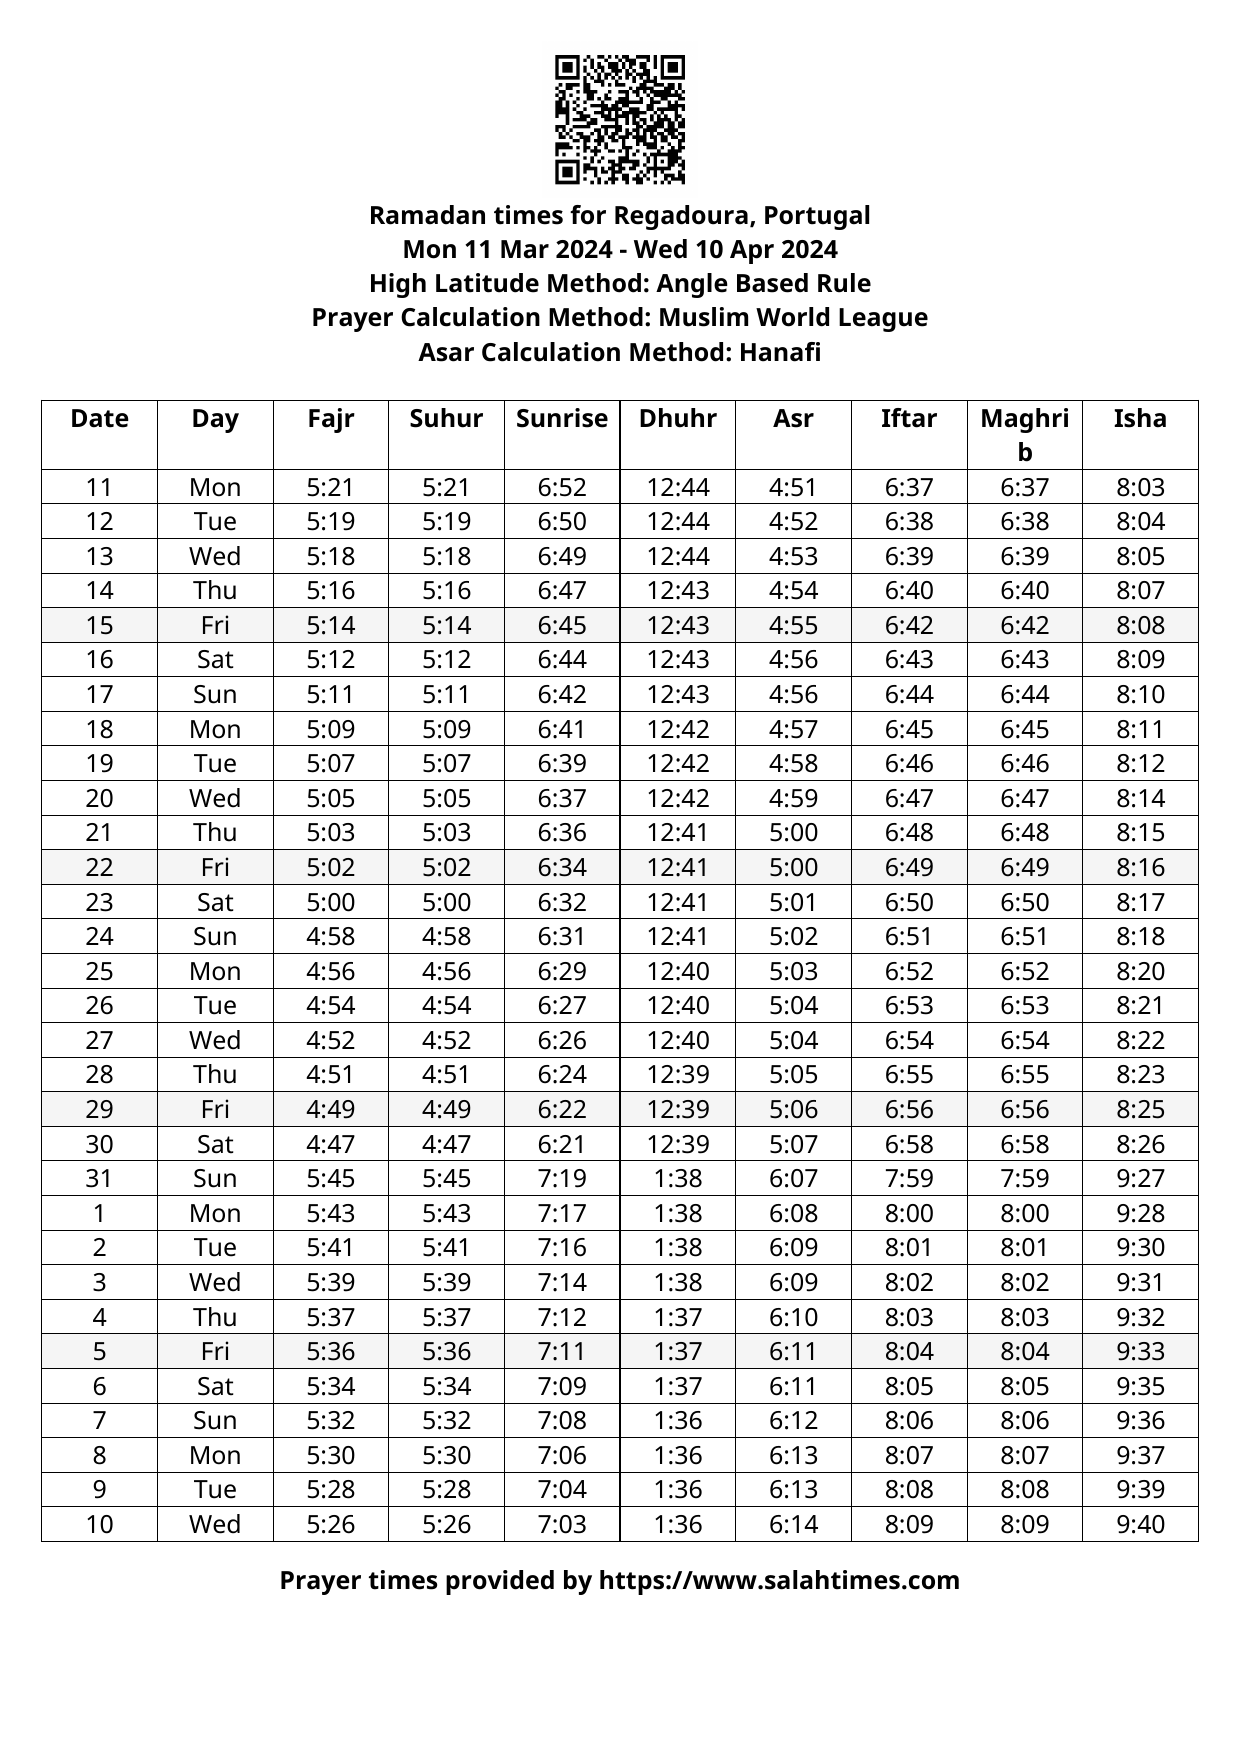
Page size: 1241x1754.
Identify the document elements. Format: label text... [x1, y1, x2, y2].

table_cell 6:40 [852, 574, 967, 607]
table_cell Sat [158, 885, 273, 918]
table_cell 8:04 [1083, 504, 1198, 538]
table_cell 7:59 [968, 1161, 1082, 1195]
table_cell 5:45 [274, 1161, 388, 1195]
table_cell 1:37 [621, 1300, 735, 1333]
table_cell Fri [158, 1092, 273, 1126]
table_cell 12:42 [621, 746, 735, 780]
table_cell 5:05 [389, 781, 504, 814]
table_cell Tue [158, 1473, 273, 1506]
table_cell 17 [42, 677, 157, 711]
table_cell 8:11 [1083, 712, 1198, 745]
table_cell Tue [158, 1231, 273, 1264]
table_cell 8:06 [852, 1404, 967, 1437]
table_cell 7:17 [505, 1196, 619, 1229]
table_cell 6:07 [736, 1161, 851, 1195]
table_cell 31 [42, 1161, 157, 1195]
table_cell 1:37 [621, 1369, 735, 1402]
table_cell 6:38 [852, 504, 967, 538]
table_cell 4:51 [736, 470, 851, 503]
table_cell 6:48 [852, 816, 967, 849]
table_header Isha [1083, 401, 1198, 469]
table_cell 8:09 [1083, 643, 1198, 676]
table_cell 12:44 [621, 504, 735, 538]
table_cell 5:41 [389, 1231, 504, 1264]
table_cell 6:46 [968, 746, 1082, 780]
table_cell 4:52 [274, 1023, 388, 1057]
table_cell 5:00 [389, 885, 504, 918]
table_cell Thu [158, 1058, 273, 1091]
table_cell 6:42 [505, 677, 619, 711]
table_cell 12:41 [621, 816, 735, 849]
table_cell 12:43 [621, 574, 735, 607]
table_cell 6:46 [852, 746, 967, 780]
table_cell 9 [42, 1473, 157, 1506]
table_header Fajr [274, 401, 388, 469]
table_cell 6:44 [852, 677, 967, 711]
table_cell 6:31 [505, 919, 619, 953]
table_cell 6:41 [505, 712, 619, 745]
table_cell 6:13 [736, 1438, 851, 1472]
table_cell 4:47 [274, 1127, 388, 1160]
table_cell 7:09 [505, 1369, 619, 1402]
table_cell 5:39 [389, 1265, 504, 1299]
table_cell 4:59 [736, 781, 851, 814]
table_header Maghrib [968, 401, 1082, 469]
table_cell 5:03 [736, 954, 851, 987]
table_cell Tue [158, 746, 273, 780]
table_header Dhuhr [621, 401, 735, 469]
table_cell 6 [42, 1369, 157, 1402]
table_cell 9:37 [1083, 1438, 1198, 1472]
table_cell 4:51 [274, 1058, 388, 1091]
table_cell 8:16 [1083, 850, 1198, 884]
table_cell 4:49 [274, 1092, 388, 1126]
table_cell 6:47 [968, 781, 1082, 814]
table_cell 5:07 [736, 1127, 851, 1160]
table_cell 5:02 [274, 850, 388, 884]
table_cell 19 [42, 746, 157, 780]
table_cell Sun [158, 919, 273, 953]
text Prayer times provided by https://www.salahtimes.com [42, 1563, 1198, 1597]
table_cell 4:49 [389, 1092, 504, 1126]
table_cell 6:49 [968, 850, 1082, 884]
table_cell 6:52 [852, 954, 967, 987]
table_cell 12:40 [621, 989, 735, 1022]
table_cell 5:11 [389, 677, 504, 711]
text Prayer Calculation Method: Muslim World League [42, 300, 1198, 334]
table_cell 5:41 [274, 1231, 388, 1264]
table_cell 8:08 [1083, 608, 1198, 642]
table_cell 1 [42, 1196, 157, 1229]
table_cell 4:56 [389, 954, 504, 987]
table_cell 6:37 [968, 470, 1082, 503]
table_cell Sat [158, 643, 273, 676]
table_cell 8:20 [1083, 954, 1198, 987]
table_cell 7:11 [505, 1334, 619, 1368]
table_cell 26 [42, 989, 157, 1022]
table_cell 8:02 [968, 1265, 1082, 1299]
table_cell 5:07 [389, 746, 504, 780]
table_cell Fri [158, 608, 273, 642]
table_cell 6:39 [505, 746, 619, 780]
table_cell 9:33 [1083, 1334, 1198, 1368]
table_cell 6:45 [505, 608, 619, 642]
table_cell 5:26 [274, 1507, 388, 1541]
table_cell 4:51 [389, 1058, 504, 1091]
table_cell 12:43 [621, 677, 735, 711]
table_cell 6:09 [736, 1231, 851, 1264]
table_cell 6:50 [505, 504, 619, 538]
table_cell 5:34 [389, 1369, 504, 1402]
table_cell Sun [158, 1404, 273, 1437]
table_cell 18 [42, 712, 157, 745]
table_cell 6:53 [968, 989, 1082, 1022]
table_cell 6:11 [736, 1334, 851, 1368]
table_cell 6:43 [852, 643, 967, 676]
table_cell 5:19 [389, 504, 504, 538]
table_cell 4:54 [389, 989, 504, 1022]
text Asar Calculation Method: Hanafi [42, 334, 1198, 368]
table_cell 8:10 [1083, 677, 1198, 711]
table_cell 8:12 [1083, 746, 1198, 780]
table_cell 9:32 [1083, 1300, 1198, 1333]
table_cell Thu [158, 574, 273, 607]
table_cell 1:38 [621, 1196, 735, 1229]
table_cell 8:03 [852, 1300, 967, 1333]
table_cell 1:36 [621, 1438, 735, 1472]
table_cell 8:23 [1083, 1058, 1198, 1091]
table_cell 12:41 [621, 850, 735, 884]
table_cell 1:38 [621, 1231, 735, 1264]
table_cell 6:52 [968, 954, 1082, 987]
table_cell 9:35 [1083, 1369, 1198, 1402]
table_cell 6:51 [968, 919, 1082, 953]
table_cell 5:11 [274, 677, 388, 711]
table_cell 9:31 [1083, 1265, 1198, 1299]
table_cell 4:54 [274, 989, 388, 1022]
table_cell 5:02 [736, 919, 851, 953]
table_cell 5:05 [274, 781, 388, 814]
table_cell 9:36 [1083, 1404, 1198, 1437]
table_cell 5:28 [389, 1473, 504, 1506]
table_cell 6:47 [852, 781, 967, 814]
table_cell 11 [42, 470, 157, 503]
table_cell 8:08 [852, 1473, 967, 1506]
table_cell 6:44 [505, 643, 619, 676]
table_cell 6:45 [852, 712, 967, 745]
table_cell 15 [42, 608, 157, 642]
table_cell 5:04 [736, 989, 851, 1022]
table_cell 12:39 [621, 1058, 735, 1091]
table_cell 5:16 [389, 574, 504, 607]
table_cell 8:26 [1083, 1127, 1198, 1160]
table_cell 6:53 [852, 989, 967, 1022]
table_cell 6:38 [968, 504, 1082, 538]
table_cell 12:43 [621, 608, 735, 642]
table_cell Mon [158, 1196, 273, 1229]
table_cell 7:14 [505, 1265, 619, 1299]
table_cell 5:28 [274, 1473, 388, 1506]
table_cell 4:55 [736, 608, 851, 642]
table_cell Tue [158, 989, 273, 1022]
table_cell 21 [42, 816, 157, 849]
table_cell 5:07 [274, 746, 388, 780]
table_cell 12:41 [621, 885, 735, 918]
table_cell Mon [158, 954, 273, 987]
table_cell 12:43 [621, 643, 735, 676]
table_cell 6:13 [736, 1473, 851, 1506]
table_cell 8:00 [852, 1196, 967, 1229]
table_cell 6:14 [736, 1507, 851, 1541]
table_cell 6:39 [968, 539, 1082, 572]
table_cell 6:43 [968, 643, 1082, 676]
table_cell 5:37 [389, 1300, 504, 1333]
table_cell 8:03 [968, 1300, 1082, 1333]
table_cell 8:04 [968, 1334, 1082, 1368]
table_header Iftar [852, 401, 967, 469]
table_cell 6:50 [968, 885, 1082, 918]
table_cell 8:06 [968, 1404, 1082, 1437]
table_cell 5:30 [274, 1438, 388, 1472]
table_cell 4:52 [389, 1023, 504, 1057]
table_cell 25 [42, 954, 157, 987]
table_header Suhur [389, 401, 504, 469]
table_cell 5:14 [274, 608, 388, 642]
table_cell 12:40 [621, 1023, 735, 1057]
table_cell 6:58 [968, 1127, 1082, 1160]
table_cell 5:36 [389, 1334, 504, 1368]
table_cell 8:14 [1083, 781, 1198, 814]
table_cell 5:19 [274, 504, 388, 538]
table_cell 5:43 [389, 1196, 504, 1229]
table_cell 5:34 [274, 1369, 388, 1402]
table_cell 7 [42, 1404, 157, 1437]
table_cell Sun [158, 1161, 273, 1195]
table_cell 4:58 [389, 919, 504, 953]
table_cell 6:51 [852, 919, 967, 953]
table_cell 8:25 [1083, 1092, 1198, 1126]
table_cell 4:57 [736, 712, 851, 745]
table_cell 6:44 [968, 677, 1082, 711]
table_cell 13 [42, 539, 157, 572]
text Mon 11 Mar 2024 - Wed 10 Apr 2024 [42, 232, 1198, 266]
table_cell 5:39 [274, 1265, 388, 1299]
table_cell 5:04 [736, 1023, 851, 1057]
table_cell 5:00 [274, 885, 388, 918]
table_cell 6:26 [505, 1023, 619, 1057]
table_header Day [158, 401, 273, 469]
table_cell Fri [158, 850, 273, 884]
table_cell 8:02 [852, 1265, 967, 1299]
table_cell 6:42 [852, 608, 967, 642]
table_cell 6:55 [852, 1058, 967, 1091]
table_cell 28 [42, 1058, 157, 1091]
table_cell 1:36 [621, 1404, 735, 1437]
table_cell 6:32 [505, 885, 619, 918]
table_cell 8:09 [852, 1507, 967, 1541]
table_cell 8:00 [968, 1196, 1082, 1229]
table_cell 8:15 [1083, 816, 1198, 849]
table_cell 6:48 [968, 816, 1082, 849]
table_cell 7:12 [505, 1300, 619, 1333]
table_cell 6:47 [505, 574, 619, 607]
table_cell 5:02 [389, 850, 504, 884]
table_cell 8:05 [968, 1369, 1082, 1402]
table_cell 4:56 [736, 643, 851, 676]
table_cell 8:09 [968, 1507, 1082, 1541]
text Ramadan times for Regadoura, Portugal [42, 198, 1198, 232]
table_cell 30 [42, 1127, 157, 1160]
table_cell Tue [158, 504, 273, 538]
table_cell 9:28 [1083, 1196, 1198, 1229]
table_cell 7:06 [505, 1438, 619, 1472]
table_cell 5:05 [736, 1058, 851, 1091]
table_cell 5:03 [274, 816, 388, 849]
table_cell 8:22 [1083, 1023, 1198, 1057]
table_cell 6:27 [505, 989, 619, 1022]
table_cell 6:12 [736, 1404, 851, 1437]
table_cell 6:42 [968, 608, 1082, 642]
table_cell 12:41 [621, 919, 735, 953]
table_cell 4 [42, 1300, 157, 1333]
table_cell 12:40 [621, 954, 735, 987]
table_cell 5 [42, 1334, 157, 1368]
table_cell 1:36 [621, 1507, 735, 1541]
table_cell 2 [42, 1231, 157, 1264]
table_cell 6:55 [968, 1058, 1082, 1091]
table_cell 5:06 [736, 1092, 851, 1126]
table_cell 8:01 [968, 1231, 1082, 1264]
table_cell 7:16 [505, 1231, 619, 1264]
table_cell 1:37 [621, 1334, 735, 1368]
table_cell 8:03 [1083, 470, 1198, 503]
table_cell 3 [42, 1265, 157, 1299]
table_cell 8:18 [1083, 919, 1198, 953]
table_cell 9:30 [1083, 1231, 1198, 1264]
table_cell 16 [42, 643, 157, 676]
table_cell 5:09 [274, 712, 388, 745]
table_cell 6:37 [505, 781, 619, 814]
table_cell 4:56 [736, 677, 851, 711]
table_cell 4:58 [274, 919, 388, 953]
table_cell 5:12 [389, 643, 504, 676]
table_cell 10 [42, 1507, 157, 1541]
table_cell 5:37 [274, 1300, 388, 1333]
table_cell 5:03 [389, 816, 504, 849]
table_cell 5:30 [389, 1438, 504, 1472]
table_cell 8:05 [1083, 539, 1198, 572]
table_cell 8:17 [1083, 885, 1198, 918]
table_cell 8:08 [968, 1473, 1082, 1506]
table_cell 7:08 [505, 1404, 619, 1437]
table_cell 7:03 [505, 1507, 619, 1541]
table_cell 6:08 [736, 1196, 851, 1229]
table_cell 5:18 [389, 539, 504, 572]
table_cell Wed [158, 539, 273, 572]
table_cell Thu [158, 816, 273, 849]
table_cell 6:24 [505, 1058, 619, 1091]
table_cell 5:14 [389, 608, 504, 642]
table_cell 4:54 [736, 574, 851, 607]
table_cell 9:40 [1083, 1507, 1198, 1541]
table_cell 8:07 [968, 1438, 1082, 1472]
table_cell 6:29 [505, 954, 619, 987]
picture [542, 41, 699, 198]
table_cell 5:43 [274, 1196, 388, 1229]
table_cell 8:07 [1083, 574, 1198, 607]
table_cell 5:45 [389, 1161, 504, 1195]
table_cell 7:59 [852, 1161, 967, 1195]
table_cell 8:05 [852, 1369, 967, 1402]
table_cell 5:36 [274, 1334, 388, 1368]
table_cell 1:38 [621, 1161, 735, 1195]
table_cell 12:42 [621, 712, 735, 745]
table_cell 6:40 [968, 574, 1082, 607]
table_cell 20 [42, 781, 157, 814]
table_cell 5:18 [274, 539, 388, 572]
table_cell 8:07 [852, 1438, 967, 1472]
table_cell 6:34 [505, 850, 619, 884]
table_cell 12:39 [621, 1092, 735, 1126]
table_cell Mon [158, 712, 273, 745]
table_cell 7:04 [505, 1473, 619, 1506]
table_cell 6:54 [968, 1023, 1082, 1057]
table_cell 5:16 [274, 574, 388, 607]
table_cell 4:52 [736, 504, 851, 538]
table_cell 27 [42, 1023, 157, 1057]
table_cell 6:21 [505, 1127, 619, 1160]
table_cell Wed [158, 1023, 273, 1057]
table_cell 1:36 [621, 1473, 735, 1506]
table_cell 4:56 [274, 954, 388, 987]
table_cell 6:49 [505, 539, 619, 572]
table_cell 24 [42, 919, 157, 953]
table_cell Wed [158, 1265, 273, 1299]
table_cell 5:32 [274, 1404, 388, 1437]
table_cell Sun [158, 677, 273, 711]
table_cell 5:00 [736, 816, 851, 849]
table_cell 6:56 [852, 1092, 967, 1126]
table_cell 8:21 [1083, 989, 1198, 1022]
table_cell Fri [158, 1334, 273, 1368]
table_cell 8:04 [852, 1334, 967, 1368]
table_cell Sat [158, 1369, 273, 1402]
table_cell Sat [158, 1127, 273, 1160]
table_cell 6:10 [736, 1300, 851, 1333]
table_header Date [42, 401, 157, 469]
table_cell 12:42 [621, 781, 735, 814]
table_cell 5:12 [274, 643, 388, 676]
text High Latitude Method: Angle Based Rule [42, 266, 1198, 300]
table_cell 8 [42, 1438, 157, 1472]
table_cell 5:00 [736, 850, 851, 884]
table_cell 9:39 [1083, 1473, 1198, 1506]
table_cell 5:21 [274, 470, 388, 503]
table_cell 23 [42, 885, 157, 918]
table_cell 14 [42, 574, 157, 607]
table_cell 6:36 [505, 816, 619, 849]
table_cell 22 [42, 850, 157, 884]
table_cell 12 [42, 504, 157, 538]
table_cell Thu [158, 1300, 273, 1333]
table_cell Wed [158, 1507, 273, 1541]
table_cell 29 [42, 1092, 157, 1126]
table_cell 6:09 [736, 1265, 851, 1299]
table_cell 9:27 [1083, 1161, 1198, 1195]
table_cell 5:32 [389, 1404, 504, 1437]
table_cell 6:58 [852, 1127, 967, 1160]
table_cell 7:19 [505, 1161, 619, 1195]
table_cell Wed [158, 781, 273, 814]
table_cell 4:53 [736, 539, 851, 572]
table_cell 6:45 [968, 712, 1082, 745]
table_cell 12:44 [621, 539, 735, 572]
table_cell 5:21 [389, 470, 504, 503]
table_cell 6:39 [852, 539, 967, 572]
table_cell 5:26 [389, 1507, 504, 1541]
table_cell 12:39 [621, 1127, 735, 1160]
table_cell 5:09 [389, 712, 504, 745]
table_cell 4:47 [389, 1127, 504, 1160]
table_cell 6:52 [505, 470, 619, 503]
table_cell 4:58 [736, 746, 851, 780]
table_header Sunrise [505, 401, 619, 469]
table_cell Mon [158, 470, 273, 503]
table_cell 6:54 [852, 1023, 967, 1057]
table_cell 6:22 [505, 1092, 619, 1126]
table_cell 6:49 [852, 850, 967, 884]
table_cell 6:11 [736, 1369, 851, 1402]
table_cell Mon [158, 1438, 273, 1472]
table_cell 12:44 [621, 470, 735, 503]
table_cell 6:37 [852, 470, 967, 503]
table_cell 8:01 [852, 1231, 967, 1264]
table_cell 5:01 [736, 885, 851, 918]
table_cell 1:38 [621, 1265, 735, 1299]
table_cell 6:50 [852, 885, 967, 918]
table_cell 6:56 [968, 1092, 1082, 1126]
table_header Asr [736, 401, 851, 469]
